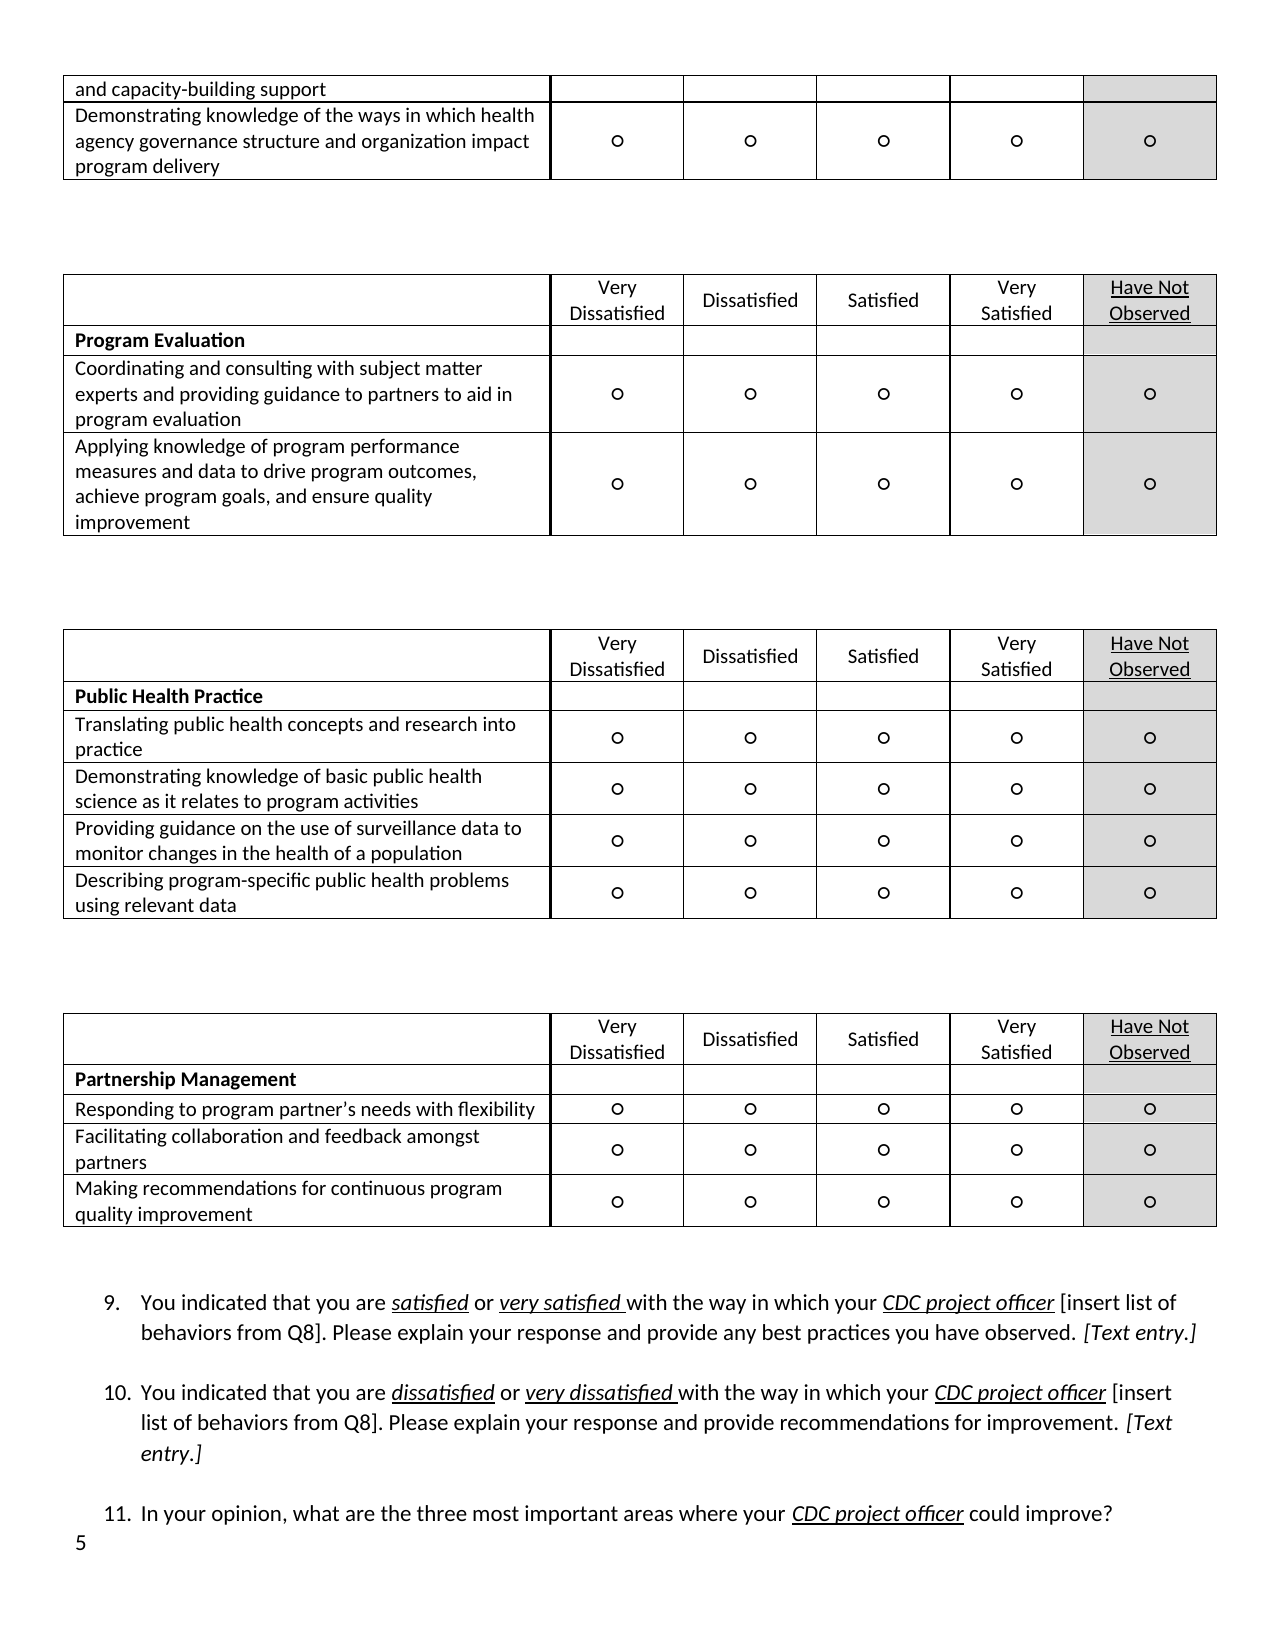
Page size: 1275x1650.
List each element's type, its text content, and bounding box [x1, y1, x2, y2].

table_header Very Satisfied [951, 630, 1083, 681]
table_cell [1084, 326, 1216, 354]
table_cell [64, 76, 549, 101]
table_cell Demonstrating knowledge of the ways in which health agency governance structure and organization impact program delivery [64, 103, 549, 179]
table_cell [817, 1065, 949, 1093]
table_cell ○ [684, 815, 816, 866]
table_cell ○ [684, 76, 816, 101]
table_header Satisfied [817, 630, 949, 681]
table_cell Providing guidance on the use of surveillance data to monitor changes in the health of a population [64, 815, 549, 866]
table_cell ○ [552, 433, 683, 534]
table_cell ○ [951, 433, 1083, 534]
table_header Dissatisfied [684, 275, 816, 325]
table_cell [1084, 1065, 1216, 1093]
table_cell ○ [684, 867, 816, 918]
table_cell [684, 326, 816, 354]
table_cell ○ [817, 433, 949, 534]
table_cell [951, 682, 1083, 710]
table_cell ○ [684, 1175, 816, 1226]
table_header Dissatisfied [684, 1014, 816, 1064]
table_cell ○ [1084, 356, 1216, 432]
table_cell Describing program-specific public health problems using relevant data [64, 867, 549, 918]
table_cell [552, 1065, 683, 1093]
table_cell ○ [1084, 76, 1216, 101]
table_cell ○ [951, 1175, 1083, 1226]
table_header Dissatisfied [684, 630, 816, 681]
table_cell [684, 682, 816, 710]
table_cell ○ [1084, 711, 1216, 762]
table_header Very Dissatisfied [552, 275, 683, 325]
table_cell ○ [1084, 815, 1216, 866]
table_cell ○ [552, 1095, 683, 1122]
table_cell Partnership Management [64, 1065, 549, 1093]
table_cell Making recommendations for continuous program quality improvement [64, 1175, 549, 1226]
table_cell ○ [1084, 433, 1216, 534]
table_cell ○ [684, 433, 816, 534]
table_header Very Dissatisfied [552, 1014, 683, 1064]
table_cell ○ [951, 711, 1083, 762]
table_header Very Satisfied [951, 1014, 1083, 1064]
table_cell ○ [552, 867, 683, 918]
table_cell ○ [552, 356, 683, 432]
table_cell Coordinating and consulting with subject matter experts and providing guidance to partners to aid in program evaluation [64, 356, 549, 432]
table_cell Facilitating collaboration and feedback amongst partners [64, 1124, 549, 1174]
table_header Very Dissatisfied [552, 630, 683, 681]
table_cell ○ [817, 1124, 949, 1174]
table_cell ○ [951, 356, 1083, 432]
table_header [64, 630, 549, 681]
table_header [64, 1014, 549, 1064]
table_cell Applying knowledge of program performance measures and data to drive program outcomes, achieve program goals, and ensure quality improvement [64, 433, 549, 534]
list You indicated that you are dissatisfied or very dissatisfied with the way in which your CDC project officer [insert list of behaviors from Q8]. Please explain your response and provide recommendations for improvement. [Text entry.] [103, 1378, 1200, 1467]
table_header Satisfied [817, 1014, 949, 1064]
table_cell Public Health Practice [64, 682, 549, 710]
table_header Have Not Observed [1084, 630, 1216, 681]
table_cell ○ [951, 1095, 1083, 1122]
table_cell Demonstrating knowledge of basic public health science as it relates to program activities [64, 763, 549, 814]
table_cell ○ [817, 356, 949, 432]
table_cell [684, 1065, 816, 1093]
table_cell ○ [817, 76, 949, 101]
table_cell ○ [1084, 867, 1216, 918]
table_cell [951, 1065, 1083, 1093]
table_cell ○ [552, 76, 683, 101]
table_cell ○ [951, 76, 1083, 101]
table_cell ○ [951, 867, 1083, 918]
table_cell ○ [684, 763, 816, 814]
table_cell ○ [817, 103, 949, 179]
table_cell ○ [1084, 763, 1216, 814]
table_cell ○ [1084, 1175, 1216, 1226]
table_cell ○ [552, 1175, 683, 1226]
table_cell ○ [684, 1095, 816, 1122]
table_cell [817, 682, 949, 710]
list In your opinion, what are the three most important areas where your CDC project officer could improve? [103, 1499, 1200, 1527]
table_cell ○ [552, 763, 683, 814]
table_cell Translating public health concepts and research into practice [64, 711, 549, 762]
table_cell ○ [817, 867, 949, 918]
table_header Have Not Observed [1084, 1014, 1216, 1064]
table_cell Responding to program partner’s needs with flexibility [64, 1095, 549, 1122]
table_cell Program Evaluation [64, 326, 549, 354]
table_cell [552, 326, 683, 354]
table_cell ○ [951, 103, 1083, 179]
table_cell [552, 682, 683, 710]
table_header Have Not Observed [1084, 275, 1216, 325]
table_cell ○ [817, 711, 949, 762]
table_cell ○ [817, 1095, 949, 1122]
table_cell [1084, 682, 1216, 710]
table_header Very Satisfied [951, 275, 1083, 325]
table_cell ○ [1084, 103, 1216, 179]
table_cell ○ [817, 815, 949, 866]
table_cell ○ [552, 1124, 683, 1174]
table_cell ○ [684, 356, 816, 432]
table_cell ○ [552, 103, 683, 179]
table_header Satisfied [817, 275, 949, 325]
list You indicated that you are satisfied or very satisfied with the way in which your CDC project officer [insert list of behaviors from Q8]. Please explain your response and provide any best practices you have observed. [Text entry.] [103, 1288, 1200, 1346]
table_cell ○ [552, 711, 683, 762]
table_cell ○ [817, 763, 949, 814]
table_cell ○ [1084, 1124, 1216, 1174]
table_header [64, 275, 549, 325]
table_cell [951, 326, 1083, 354]
table_cell ○ [817, 1175, 949, 1226]
table_cell ○ [684, 711, 816, 762]
table_cell ○ [684, 103, 816, 179]
table_cell ○ [552, 815, 683, 866]
table_cell ○ [1084, 1095, 1216, 1122]
table_cell ○ [684, 1124, 816, 1174]
table_cell [817, 326, 949, 354]
table_cell ○ [951, 1124, 1083, 1174]
table_cell ○ [951, 815, 1083, 866]
table_cell ○ [951, 763, 1083, 814]
